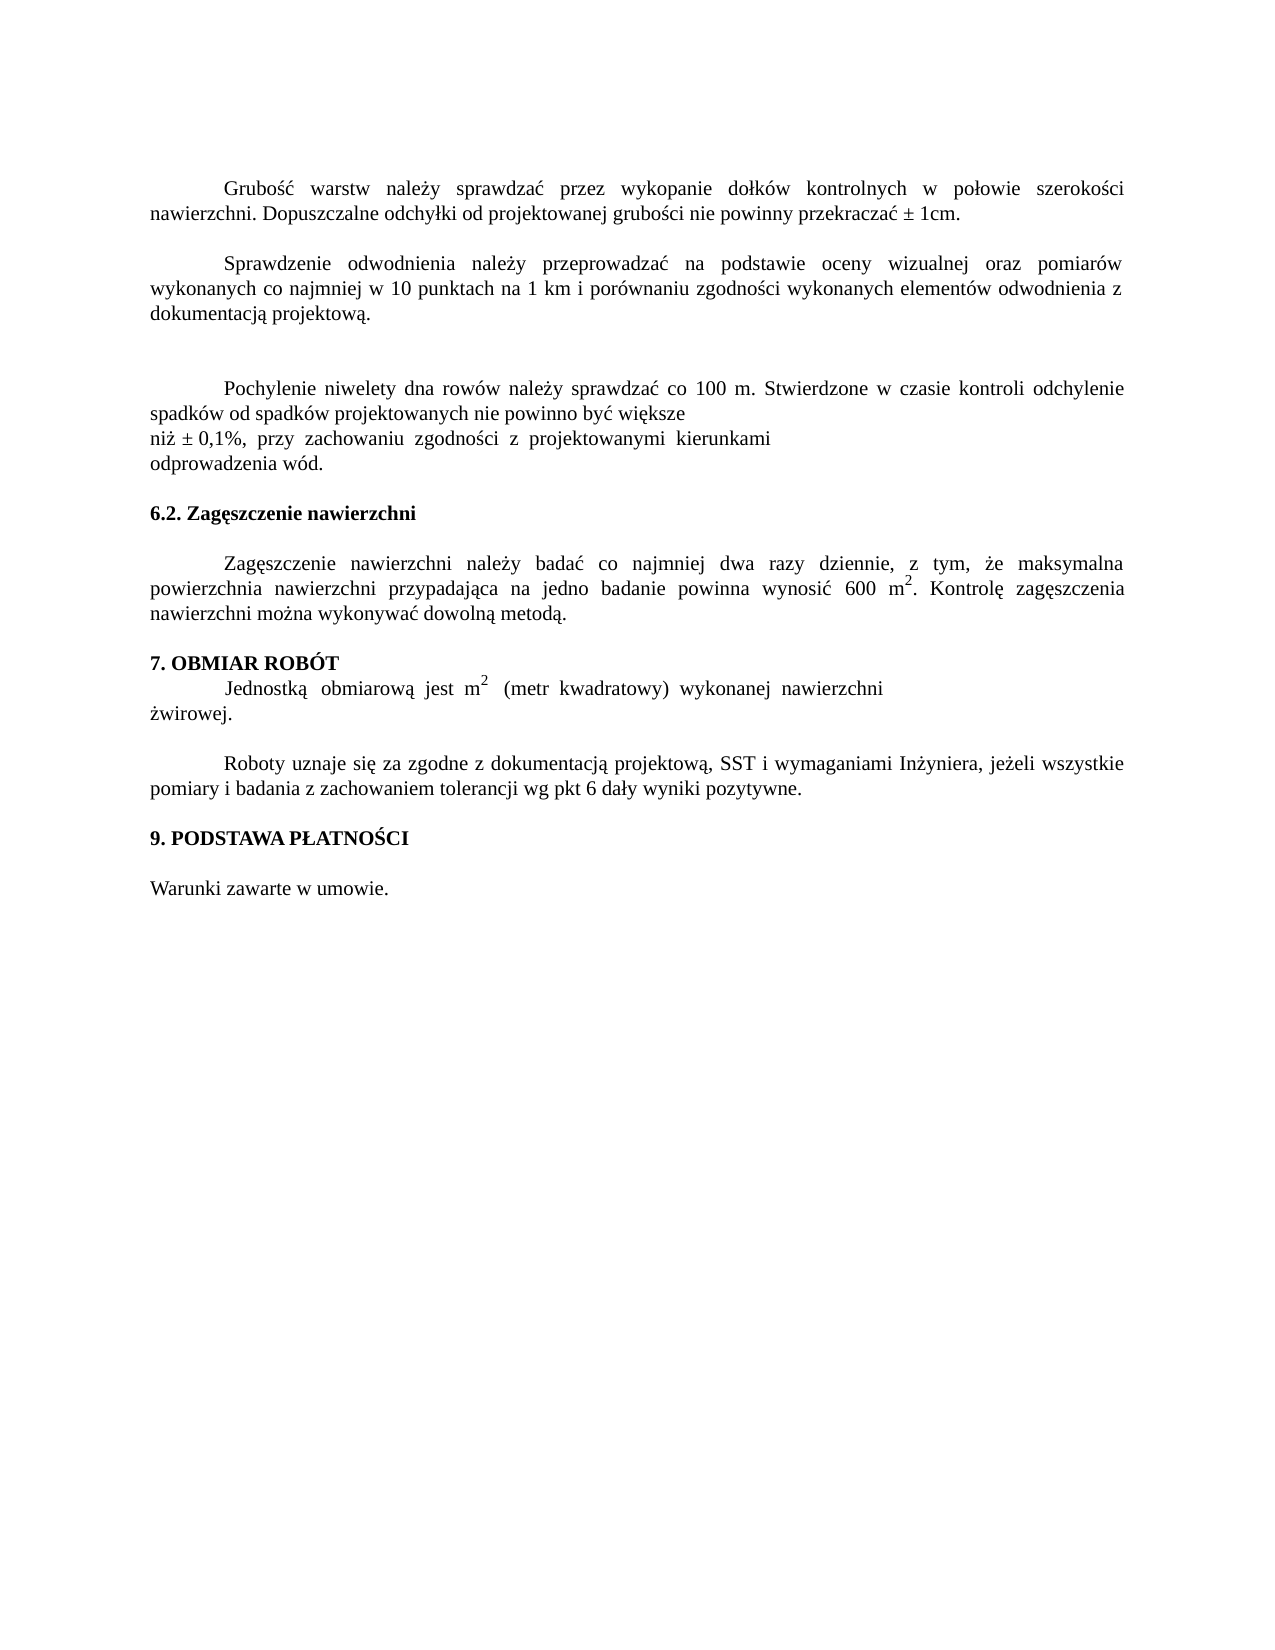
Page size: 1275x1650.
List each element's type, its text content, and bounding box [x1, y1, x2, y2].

text 6.2. Zagęszczenie nawierzchni [150, 500, 1125, 525]
text 9. PODSTAWA PŁATNOŚCI [150, 826, 1125, 851]
text Warunki zawarte w umowie. [150, 876, 1125, 901]
text Jednostką obmiarową jest m2 (metr kwadratowy) wykonanej nawierzchni [225, 675, 1125, 700]
text niż ± 0,1%, przy zachowaniu zgodności z projektowanymi kierunkami [150, 425, 1125, 450]
text Zagęszczenie nawierzchni należy badać co najmniej dwa razy dziennie, z tym, że maksymalna powierzchnia nawierzchni przypadająca na jedno badanie powinna wynosić 600 m2. Kontrolę zagęszczenia nawierzchni można wykonywać dowolną metodą. [150, 550, 1125, 625]
text Pochylenie niwelety dna rowów należy sprawdzać co 100 m. Stwierdzone w czasie kontroli odchylenie spadków od spadków projektowanych nie powinno być większe [150, 375, 1125, 425]
text Sprawdzenie odwodnienia należy przeprowadzać na podstawie oceny wizualnej oraz pomiarów wykonanych co najmniej w 10 punktach na 1 km i porównaniu zgodności wykonanych elementów odwodnienia z dokumentacją projektową. [150, 250, 1123, 325]
text odprowadzenia wód. [150, 450, 1125, 475]
text Roboty uznaje się za zgodne z dokumentacją projektową, SST i wymaganiami Inżyniera, jeżeli wszystkie pomiary i badania z zachowaniem tolerancji wg pkt 6 dały wyniki pozytywne. [150, 750, 1125, 800]
text 7. OBMIAR ROBÓT [150, 650, 1125, 675]
text Grubość warstw należy sprawdzać przez wykopanie dołków kontrolnych w połowie szerokości nawierzchni. Dopuszczalne odchyłki od projektowanej grubości nie powinny przekraczać ± 1cm. [150, 175, 1125, 225]
text żwirowej. [150, 700, 1125, 725]
